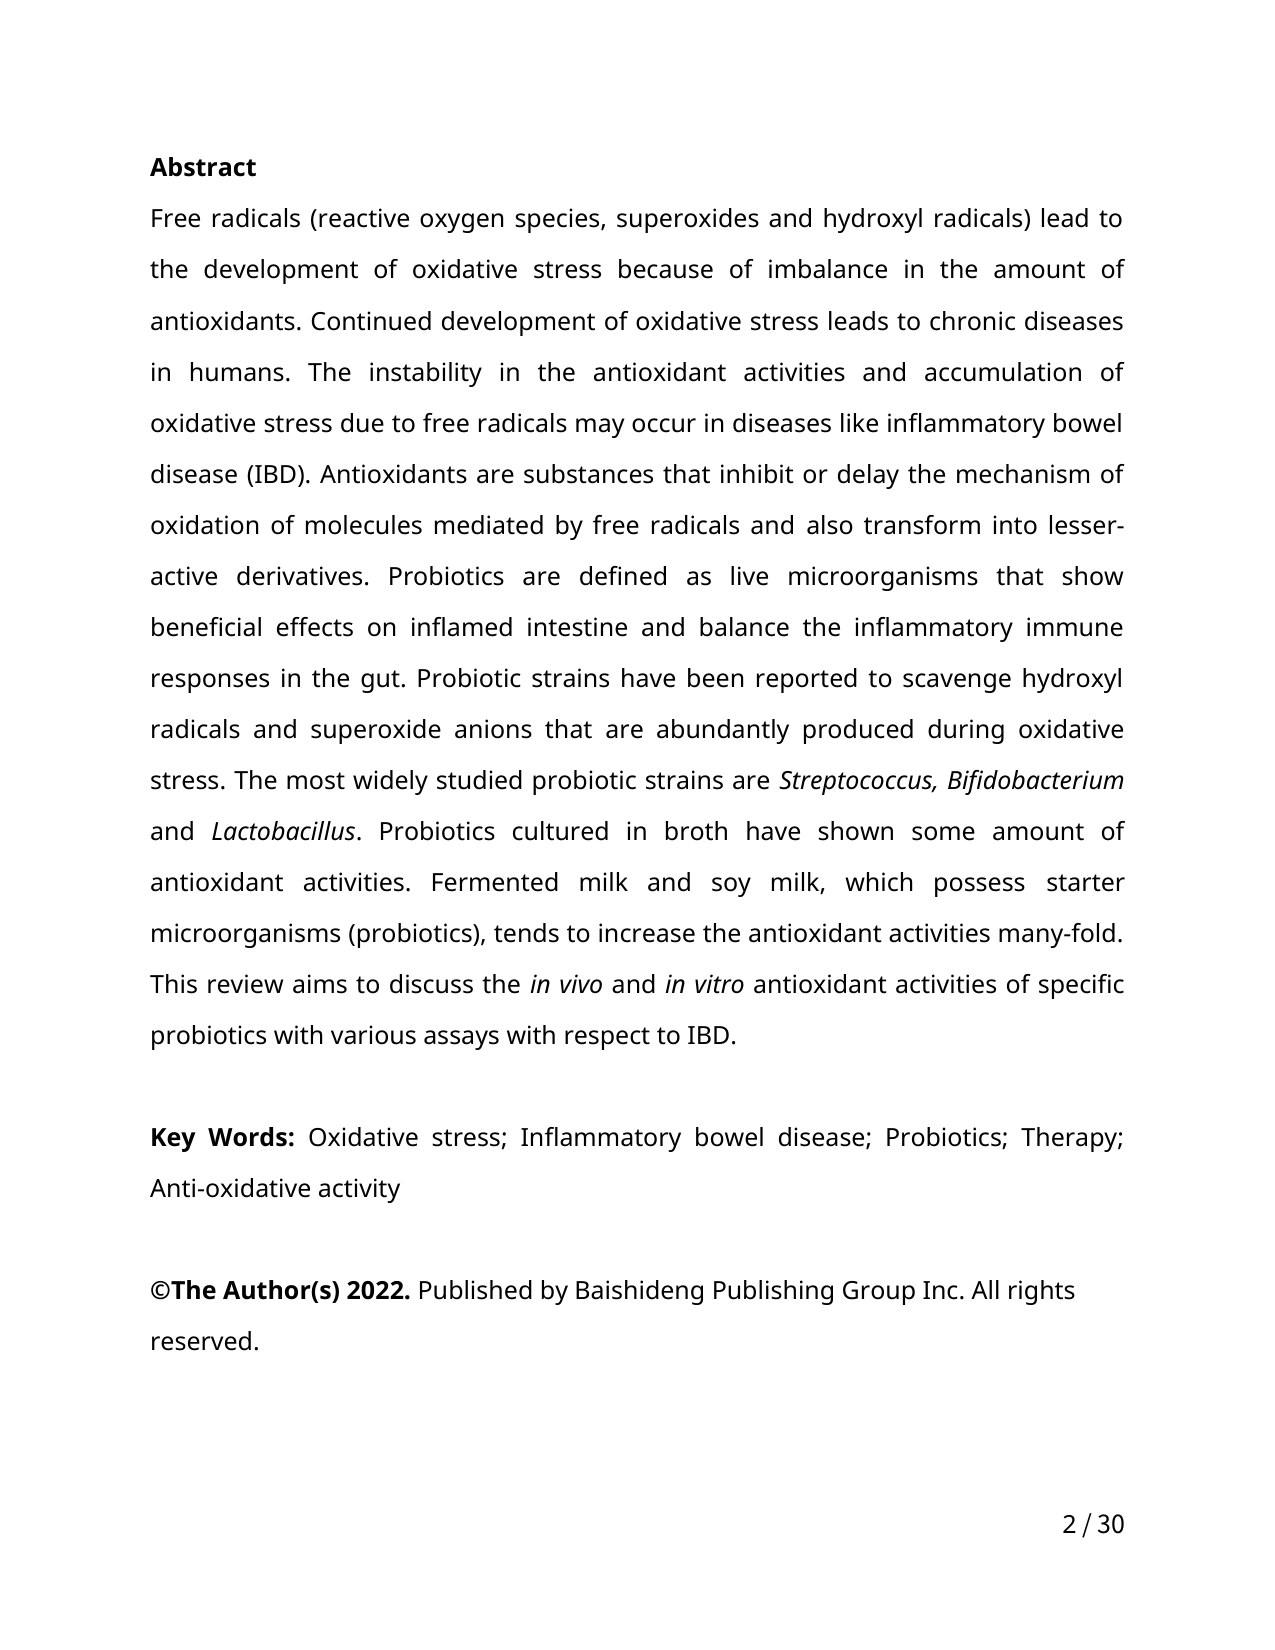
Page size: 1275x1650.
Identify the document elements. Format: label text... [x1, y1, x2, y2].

text Free radicals (reactive oxygen species, superoxides and hydroxyl radicals) lead to the development of oxidative stress because of imbalance in the amount of antioxidants. Continued development of oxidative stress leads to chronic diseases in humans. The instability in the antioxidant activities and accumulation of oxidative stress due to free radicals may occur in diseases like inflammatory bowel disease (IBD). Antioxidants are substances that inhibit or delay the mechanism of oxidation of molecules mediated by free radicals and also transform into lesser-active derivatives. Probiotics are defined as live microorganisms that show beneficial effects on inflamed intestine and balance the inflammatory immune responses in the gut. Probiotic strains have been reported to scavenge hydroxyl radicals and superoxide anions that are abundantly produced during oxidative stress. The most widely studied probiotic strains are Streptococcus, Bifidobacterium and Lactobacillus. Probiotics cultured in broth have shown some amount of antioxidant activities. Fermented milk and soy milk, which possess starter microorganisms (probiotics), tends to increase the antioxidant activities many-fold. This review aims to discuss the in vivo and in vitro antioxidant activities of specific probiotics with various assays with respect to IBD. [150, 201, 1125, 1052]
text Key Words: Oxidative stress; Inflammatory bowel disease; Probiotics; Therapy; Anti-oxidative activity [150, 1120, 1125, 1205]
text ©The Author(s) 2022. Published by Baishideng Publishing Group Inc. All rights reserved. [150, 1273, 1125, 1358]
text Abstract [150, 150, 1125, 184]
